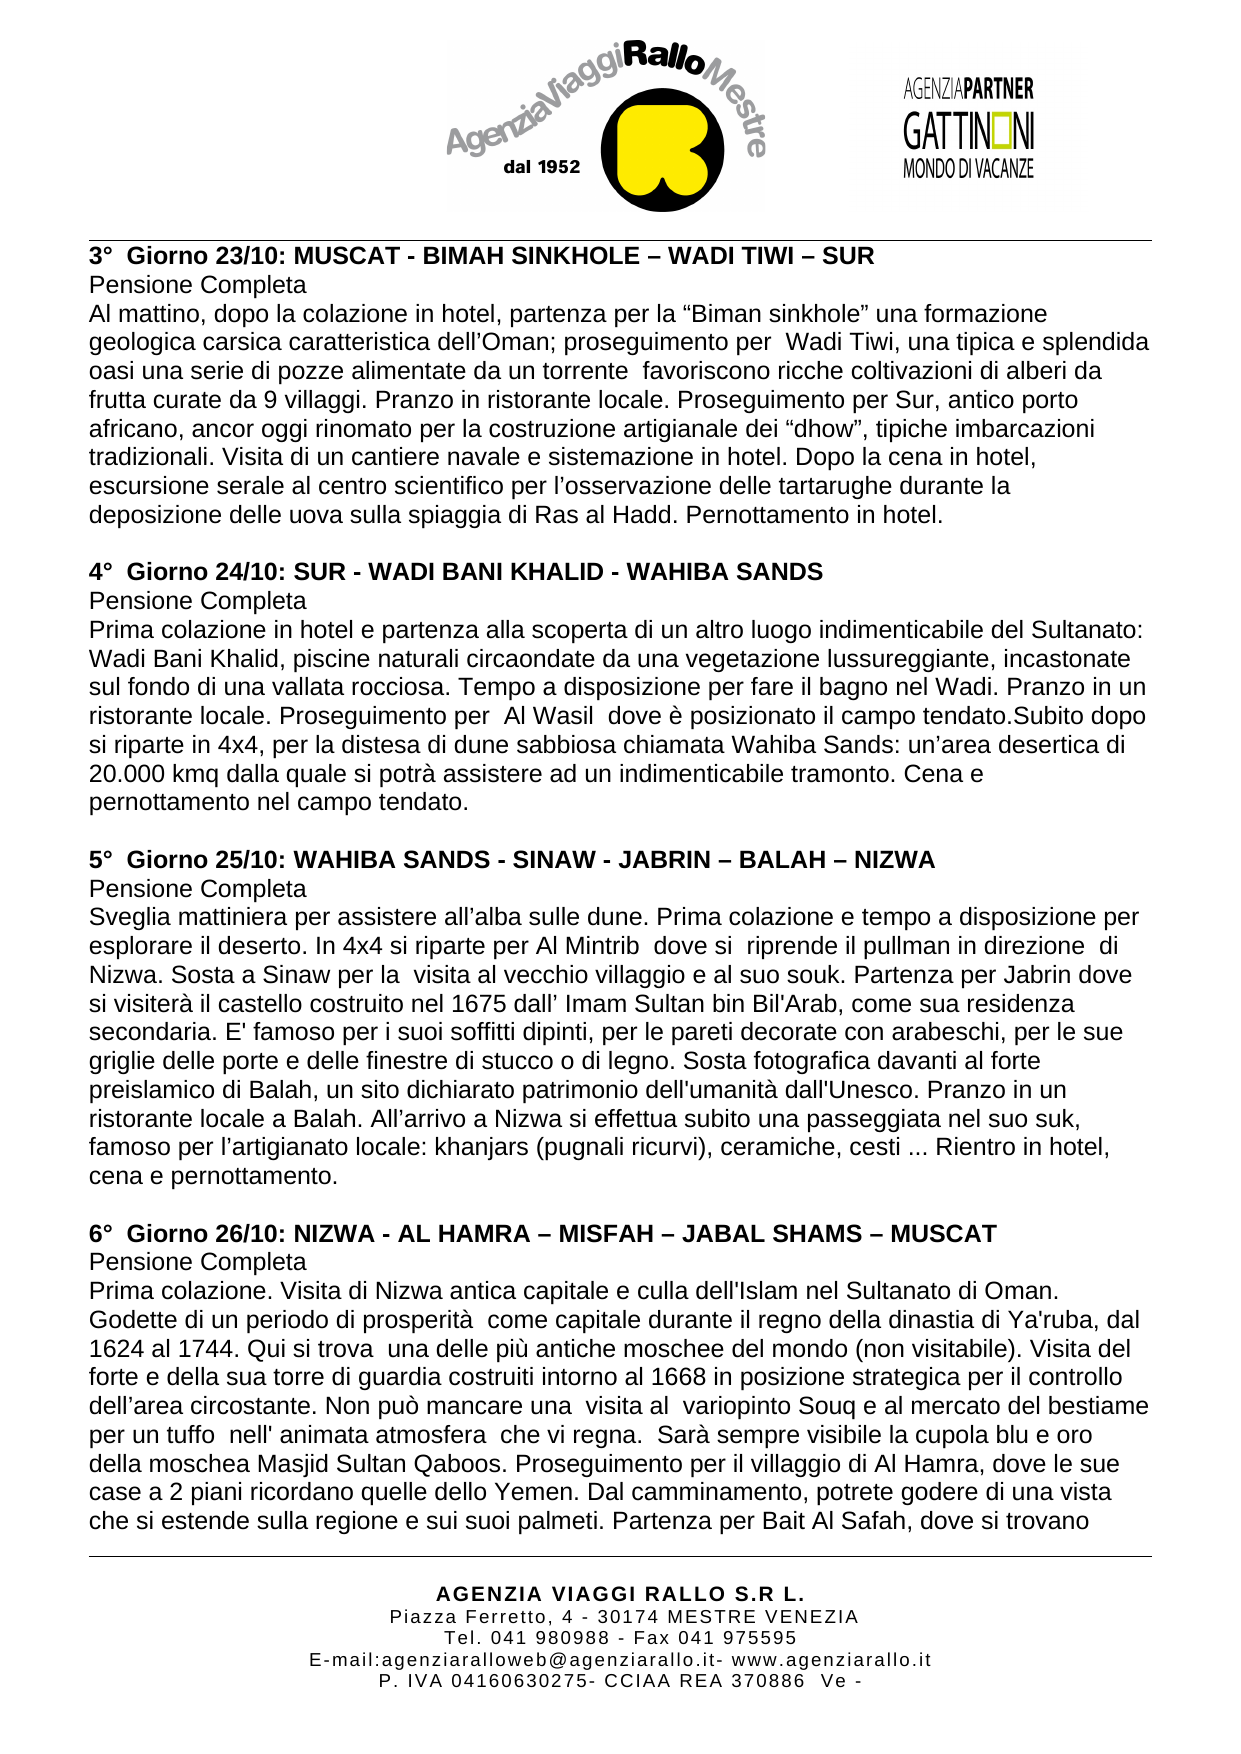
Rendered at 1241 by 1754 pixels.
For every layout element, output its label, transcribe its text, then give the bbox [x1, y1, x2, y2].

text Pensione Completa [89, 874, 1152, 902]
picture [848, 42, 1089, 212]
text 5° Giorno 25/10: Wahiba Sands - Sinaw - Jabrin – Balah – Nizwa [89, 845, 1152, 874]
text Prima colazione in hotel e partenza alla scoperta di un altro luogo indimenticabile del Sultanato: Wadi Bani Khalid, piscine naturali circaondate da una vegetazione lussureggiante, incastonate sul fondo di una vallata rocciosa. Tempo a disposizione per fare il bagno nel Wadi. Pranzo in un ristorante locale. Proseguimento per Al Wasil dove è posizionato il campo tendato.Subito dopo si riparte in 4x4, per la distesa di dune sabbiosa chiamata Wahiba Sands: un’area desertica di 20.000 kmq dalla quale si potrà assistere ad un indimenticabile tramonto. Cena e pernottamento nel campo tendato. [89, 615, 1152, 816]
text 6° Giorno 26/10: Nizwa - Al Hamra – Misfah – Jabal Shams – Muscat [89, 1219, 1152, 1247]
text 4° Giorno 24/10: Sur - Wadi Bani Khalid - Wahiba Sands [89, 557, 1152, 586]
text 3° Giorno 23/10: Muscat - Bimah Sinkhole – Wadi Tiwi – Sur [89, 241, 1152, 270]
text Pensione Completa [89, 586, 1152, 615]
picture [446, 40, 766, 212]
text Al mattino, dopo la colazione in hotel, partenza per la “Biman sinkhole” una formazione geologica carsica caratteristica dell’Oman; proseguimento per Wadi Tiwi, una tipica e splendida oasi una serie di pozze alimentate da un torrente favoriscono ricche coltivazioni di alberi da frutta curate da 9 villaggi. Pranzo in ristorante locale. Proseguimento per Sur, antico porto africano, ancor oggi rinomato per la costruzione artigianale dei “dhow”, tipiche imbarcazioni tradizionali. Visita di un cantiere navale e sistemazione in hotel. Dopo la cena in hotel, escursione serale al centro scientifico per l’osservazione delle tartarughe durante la deposizione delle uova sulla spiaggia di Ras al Hadd. Pernottamento in hotel. [89, 299, 1152, 529]
text Pensione Completa [89, 270, 1152, 299]
text Sveglia mattiniera per assistere all’alba sulle dune. Prima colazione e tempo a disposizione per esplorare il deserto. In 4x4 si riparte per Al Mintrib dove si riprende il pullman in direzione di Nizwa. Sosta a Sinaw per la visita al vecchio villaggio e al suo souk. Partenza per Jabrin dove si visiterà il castello costruito nel 1675 dall’ Imam Sultan bin Bil'Arab, come sua residenza secondaria. E' famoso per i suoi soffitti dipinti, per le pareti decorate con arabeschi, per le sue griglie delle porte e delle finestre di stucco o di legno. Sosta fotografica davanti al forte preislamico di Balah, un sito dichiarato patrimonio dell'umanità dall'Unesco. Pranzo in un ristorante locale a Balah. All’arrivo a Nizwa si effettua subito una passeggiata nel suo suk, famoso per l’artigianato locale: khanjars (pugnali ricurvi), ceramiche, cesti ... Rientro in hotel, cena e pernottamento. [89, 902, 1152, 1190]
text Pensione Completa [89, 1247, 1152, 1276]
